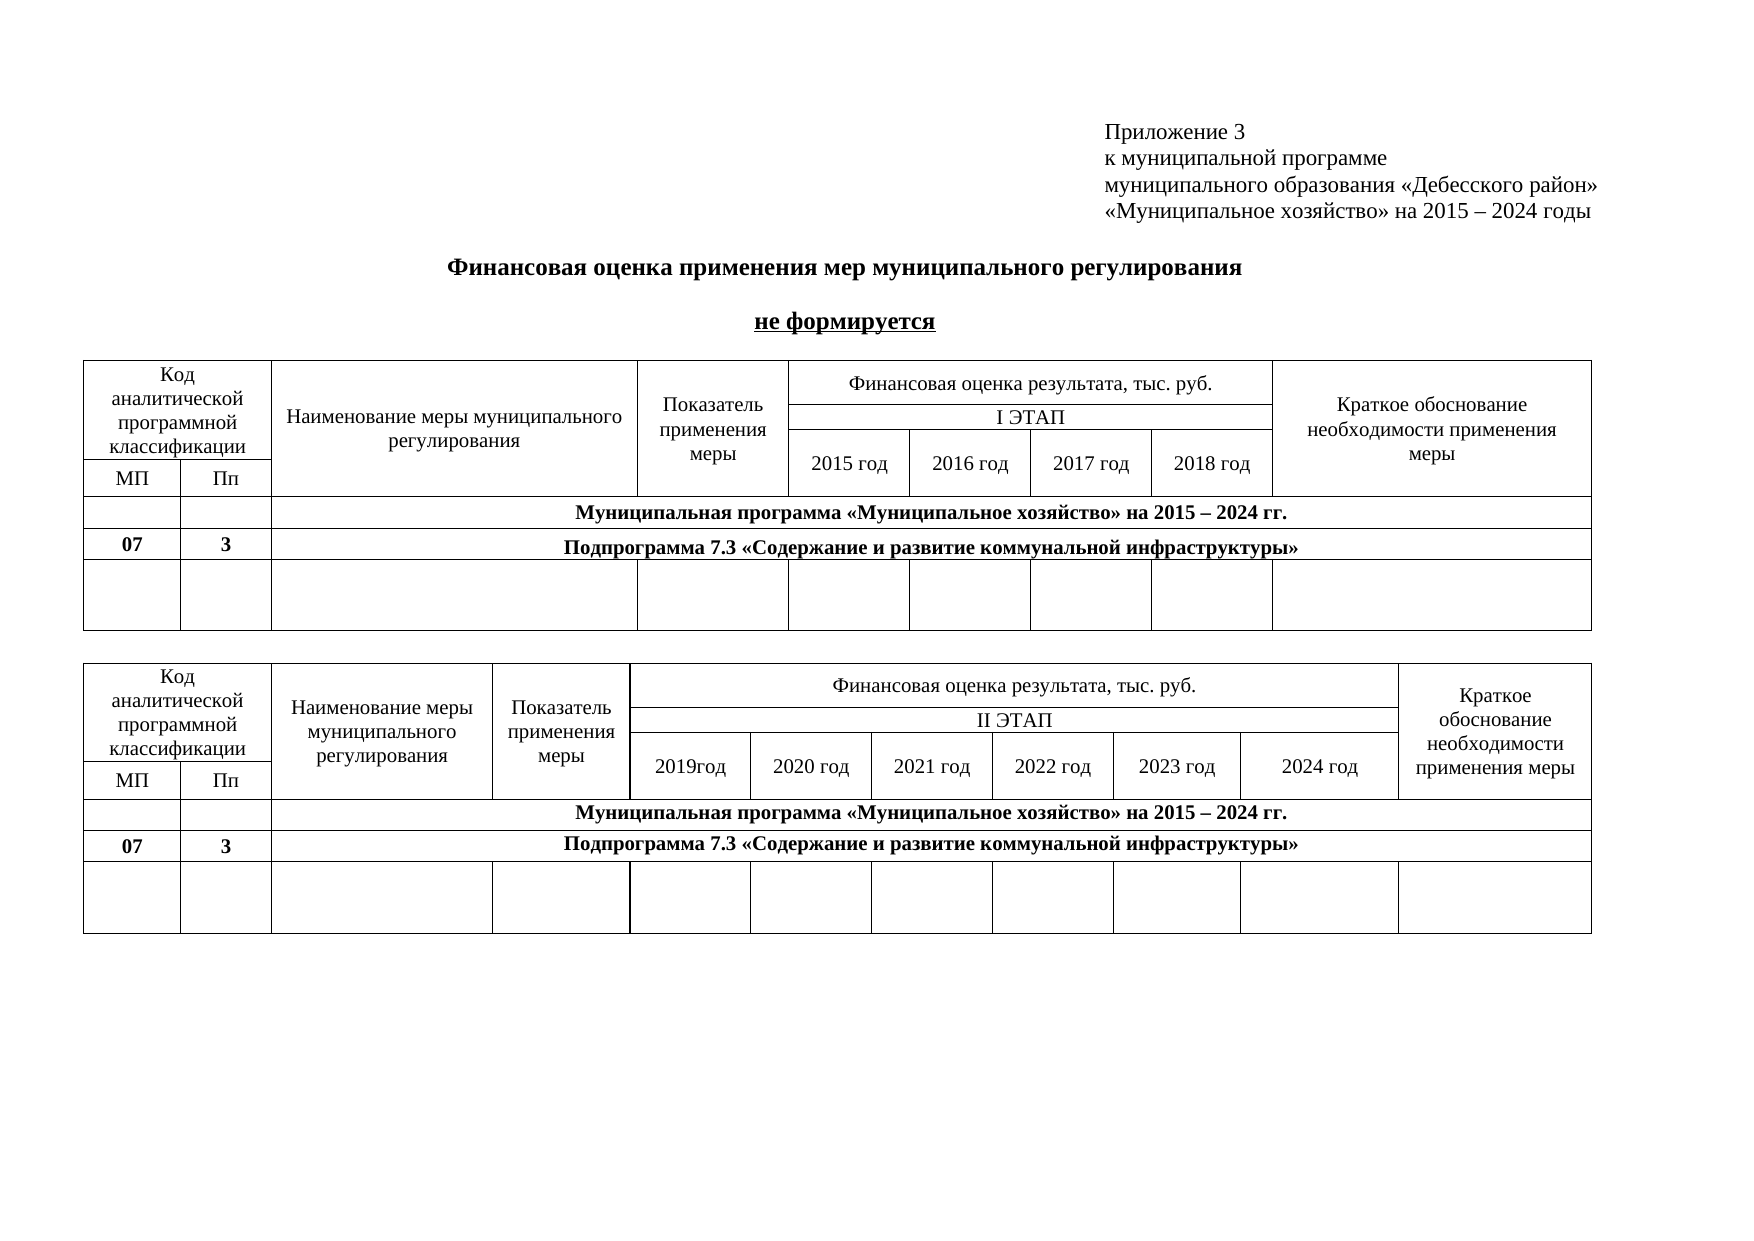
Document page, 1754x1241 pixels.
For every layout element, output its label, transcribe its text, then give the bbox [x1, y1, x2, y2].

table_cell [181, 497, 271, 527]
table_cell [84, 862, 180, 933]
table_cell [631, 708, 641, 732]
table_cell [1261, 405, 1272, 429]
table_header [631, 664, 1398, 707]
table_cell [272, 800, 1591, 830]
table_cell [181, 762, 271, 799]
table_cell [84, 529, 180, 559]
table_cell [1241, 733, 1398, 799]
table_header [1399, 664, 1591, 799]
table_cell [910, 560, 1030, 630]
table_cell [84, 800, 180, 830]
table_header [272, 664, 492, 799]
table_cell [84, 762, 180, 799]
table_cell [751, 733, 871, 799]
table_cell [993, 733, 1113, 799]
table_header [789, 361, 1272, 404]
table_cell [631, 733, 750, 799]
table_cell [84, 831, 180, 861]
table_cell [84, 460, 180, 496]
text не формируется [85, 306, 1604, 335]
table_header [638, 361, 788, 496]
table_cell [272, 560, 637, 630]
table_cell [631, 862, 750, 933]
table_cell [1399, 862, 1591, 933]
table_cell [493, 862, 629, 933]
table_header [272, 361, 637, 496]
text муниципального образования «Дебесского район» [1104, 171, 1665, 197]
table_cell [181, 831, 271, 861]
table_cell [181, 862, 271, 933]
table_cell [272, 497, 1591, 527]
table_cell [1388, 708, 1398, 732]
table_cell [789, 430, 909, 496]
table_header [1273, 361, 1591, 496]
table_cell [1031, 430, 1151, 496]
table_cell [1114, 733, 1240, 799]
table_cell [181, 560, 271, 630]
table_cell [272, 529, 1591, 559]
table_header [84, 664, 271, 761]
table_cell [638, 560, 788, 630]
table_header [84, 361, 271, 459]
text Финансовая оценка применения мер муниципального регулирования [85, 252, 1604, 281]
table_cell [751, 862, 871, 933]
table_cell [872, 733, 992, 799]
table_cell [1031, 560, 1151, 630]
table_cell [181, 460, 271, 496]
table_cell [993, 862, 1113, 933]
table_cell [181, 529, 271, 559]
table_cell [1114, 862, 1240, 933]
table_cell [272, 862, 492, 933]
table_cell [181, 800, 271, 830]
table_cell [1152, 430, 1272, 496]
text к муниципальной программе [1104, 144, 1665, 171]
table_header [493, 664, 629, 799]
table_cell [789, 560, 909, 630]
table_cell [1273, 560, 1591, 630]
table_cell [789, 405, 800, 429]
text Приложение 3 [1104, 118, 1665, 144]
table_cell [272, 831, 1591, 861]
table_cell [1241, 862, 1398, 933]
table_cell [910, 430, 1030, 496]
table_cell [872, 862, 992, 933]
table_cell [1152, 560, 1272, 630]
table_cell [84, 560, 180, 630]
text «Муниципальное хозяйство» на 2015 – 2024 годы [1104, 197, 1665, 223]
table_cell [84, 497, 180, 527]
